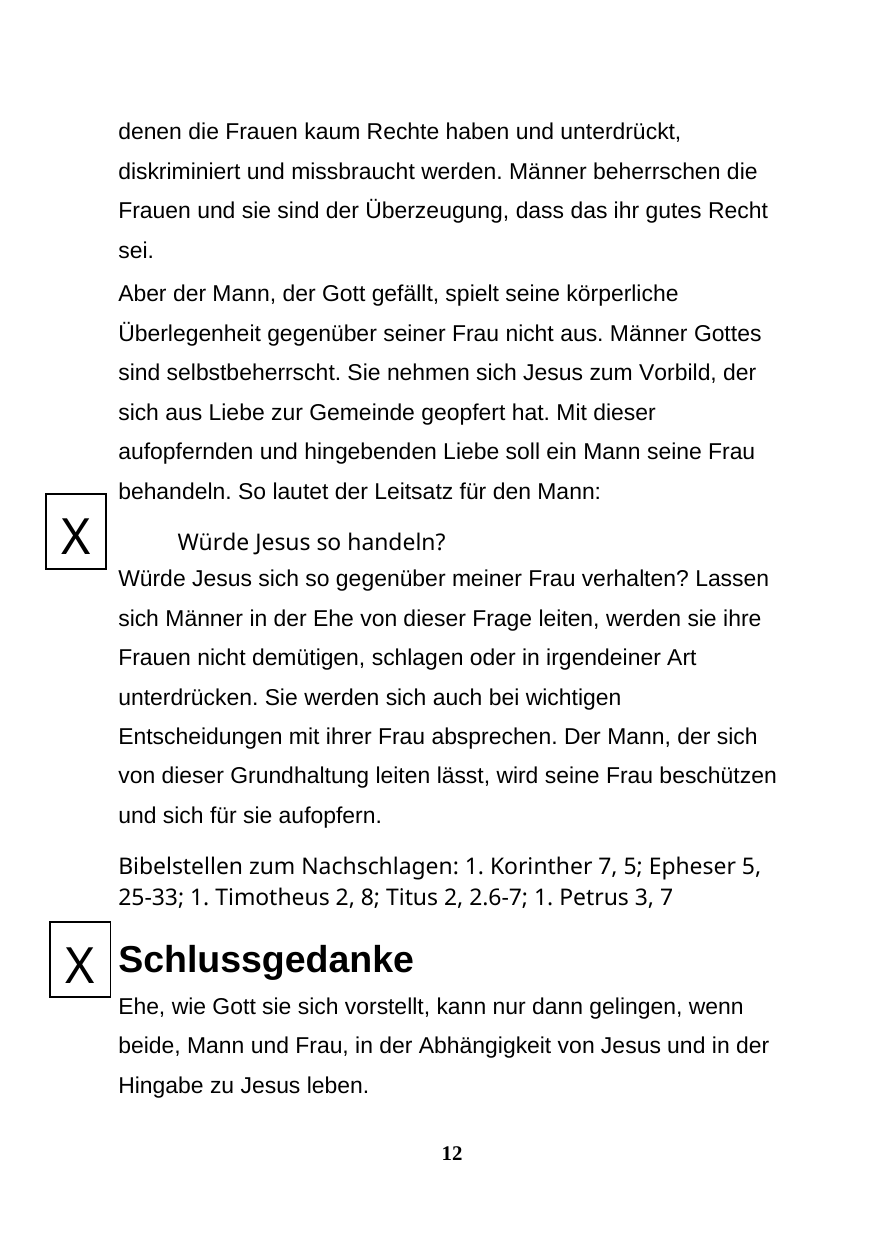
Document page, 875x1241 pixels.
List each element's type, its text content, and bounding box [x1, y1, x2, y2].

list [118, 118, 785, 263]
text Bibelstellen zum Nachschlagen: 1. Korinther 7, 5; Epheser 5, 25-33; 1. Timotheus 2, 8; Titus 2, 2.6-7; 1. Petrus 3, 7 [118, 850, 785, 912]
list Aber der Mann, der Gott gefällt, spielt seine körperliche Überlegenheit gegenüber seiner Frau nicht aus. Männer Gottes sind selbstbeherrscht. Sie nehmen sich Jesus zum Vorbild, der sich aus Liebe zur Gemeinde geopfert hat. Mit dieser aufopfernden und hingebenden Liebe soll ein Mann seine Frau behandeln. So lautet der Leitsatz für den Mann: [118, 280, 785, 504]
text Schlussgedanke [118, 937, 785, 980]
list Ehe, wie Gott sie sich vorstellt, kann nur dann gelingen, wenn beide, Mann und Frau, in der Abhängigkeit von Jesus und in der Hingabe zu Jesus leben. [118, 993, 785, 1098]
text Würde Jesus so handeln? [177, 525, 785, 557]
list Würde Jesus sich so gegenüber meiner Frau verhalten? Lassen sich Männer in der Ehe von dieser Frage leiten, werden sie ihre Frauen nicht demütigen, schlagen oder in irgendeiner Art unterdrücken. Sie werden sich auch bei wichtigen Entscheidungen mit ihrer Frau absprechen. Der Mann, der sich von dieser Grundhaltung leiten lässt, wird seine Frau beschützen und sich für sie aufopfern. [118, 565, 785, 828]
